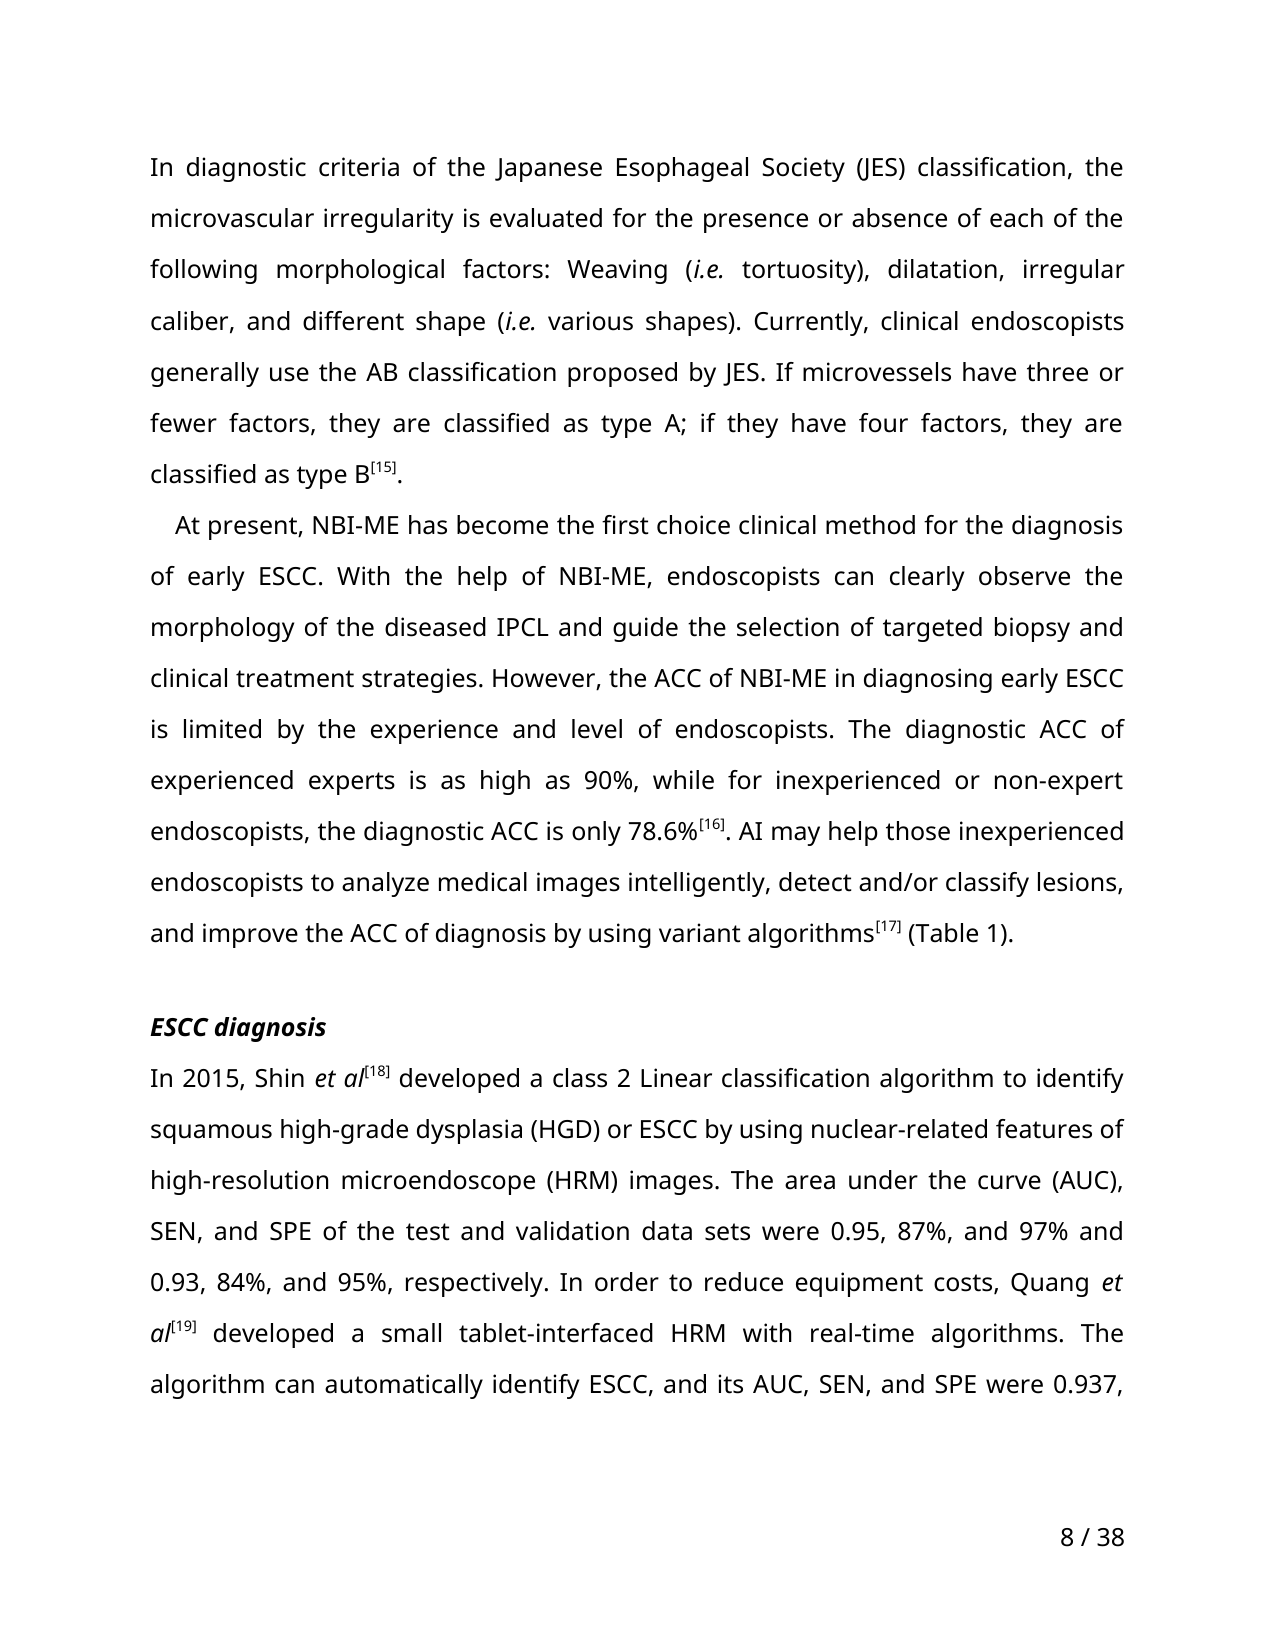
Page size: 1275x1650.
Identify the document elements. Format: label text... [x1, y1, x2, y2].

text ESCC diagnosis [150, 1010, 1125, 1044]
text At present, NBI-ME has become the first choice clinical method for the diagnosis of early ESCC. With the help of NBI-ME, endoscopists can clearly observe the morphology of the diseased IPCL and guide the selection of targeted biopsy and clinical treatment strategies. However, the ACC of NBI-ME in diagnosing early ESCC is limited by the experience and level of endoscopists. The diagnostic ACC of experienced experts is as high as 90%, while for inexperienced or non-expert endoscopists, the diagnostic ACC is only 78.6%[16]. AI may help those inexperienced endoscopists to analyze medical images intelligently, detect and/or classify lesions, and improve the ACC of diagnosis by using variant algorithms[17] (Table 1). [150, 507, 1125, 950]
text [150, 150, 1125, 490]
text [150, 1061, 1125, 1401]
